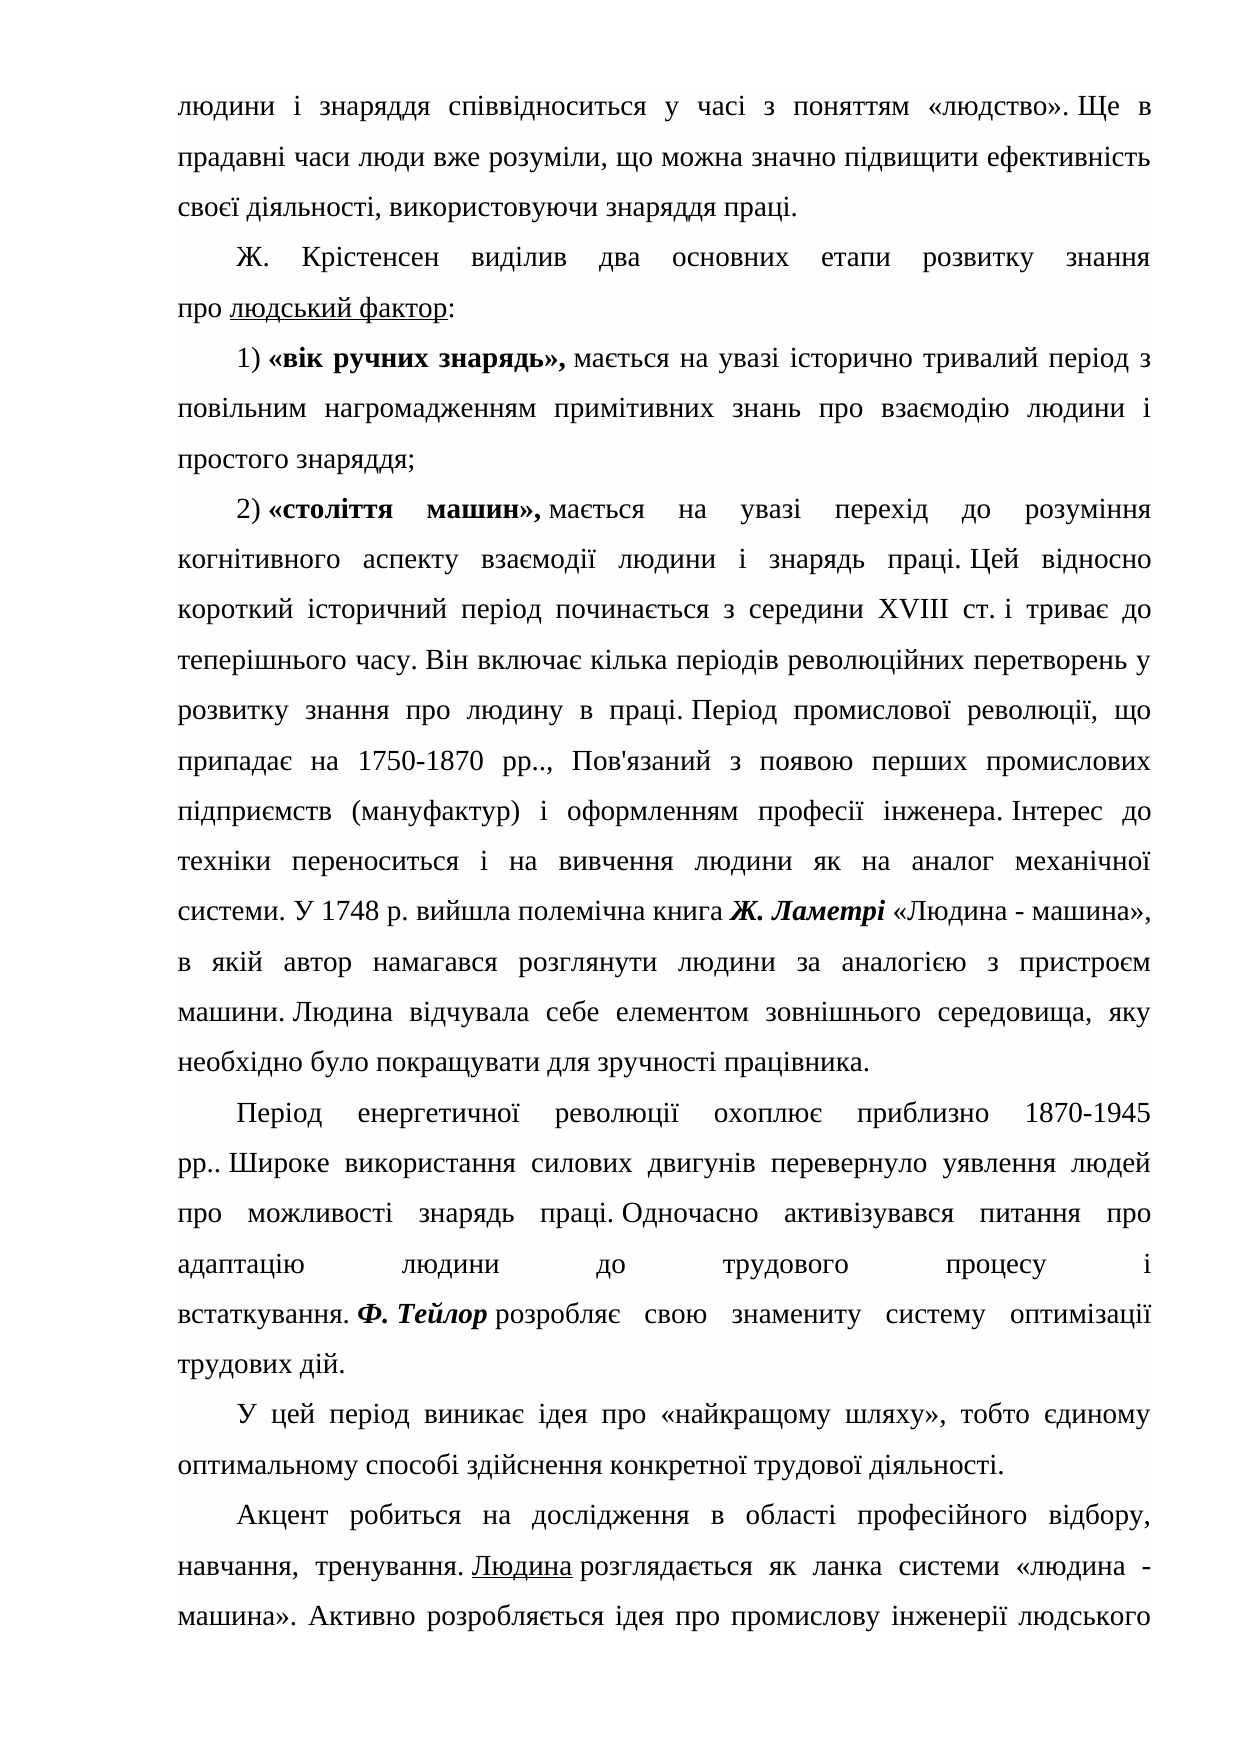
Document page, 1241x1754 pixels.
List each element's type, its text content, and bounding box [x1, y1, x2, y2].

text 2) «століття машин», мається на увазі перехід до розуміння когнітивного аспекту взаємодії людини і знарядь праці. Цей відносно короткий історичний період починається з середини ХVIII ст. і триває до теперішнього часу. Він включає кілька періодів революційних перетворень у розвитку знання про людину в праці. Період промислової революції, що припадає на 1750-1870 рр.., Пов'язаний з появою перших промислових підприємств (мануфактур) і оформленням професії інженера. Інтерес до техніки переноситься і на вивчення людини як на аналог механічної системи. У 1748 р. вийшла полемічна книга Ж. Ламетрі «Людина - машина», в якій автор намагався розглянути людини за аналогією з пристроєм машини. Людина відчувала себе елементом зовнішнього середовища, яку необхідно було покращувати для зручності працівника. [177, 491, 1152, 1078]
text 1) «вік ручних знарядь», мається на увазі історично тривалий період з повільним нагромадженням примітивних знань про взаємодію людини і простого знаряддя; [177, 340, 1152, 474]
text У цей період виникає ідея про «найкращому шляху», тобто єдиному оптимальному способі здійснення конкретної трудової діяльності. [177, 1397, 1152, 1481]
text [177, 1497, 1152, 1631]
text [177, 88, 1152, 223]
text Ж. Крістенсен виділив два основних етапи розвитку знання про людський фактор: [177, 239, 1152, 323]
text Період енергетичної революції охоплює приблизно 1870-1945 рр.. Широке використання силових двигунів перевернуло уявлення людей про можливості знарядь праці. Одночасно активізувався питання про адаптацію людини до трудового процесу і встаткування. Ф. Тейлор розробляє свою знамениту систему оптимізації трудових дій. [177, 1095, 1152, 1380]
